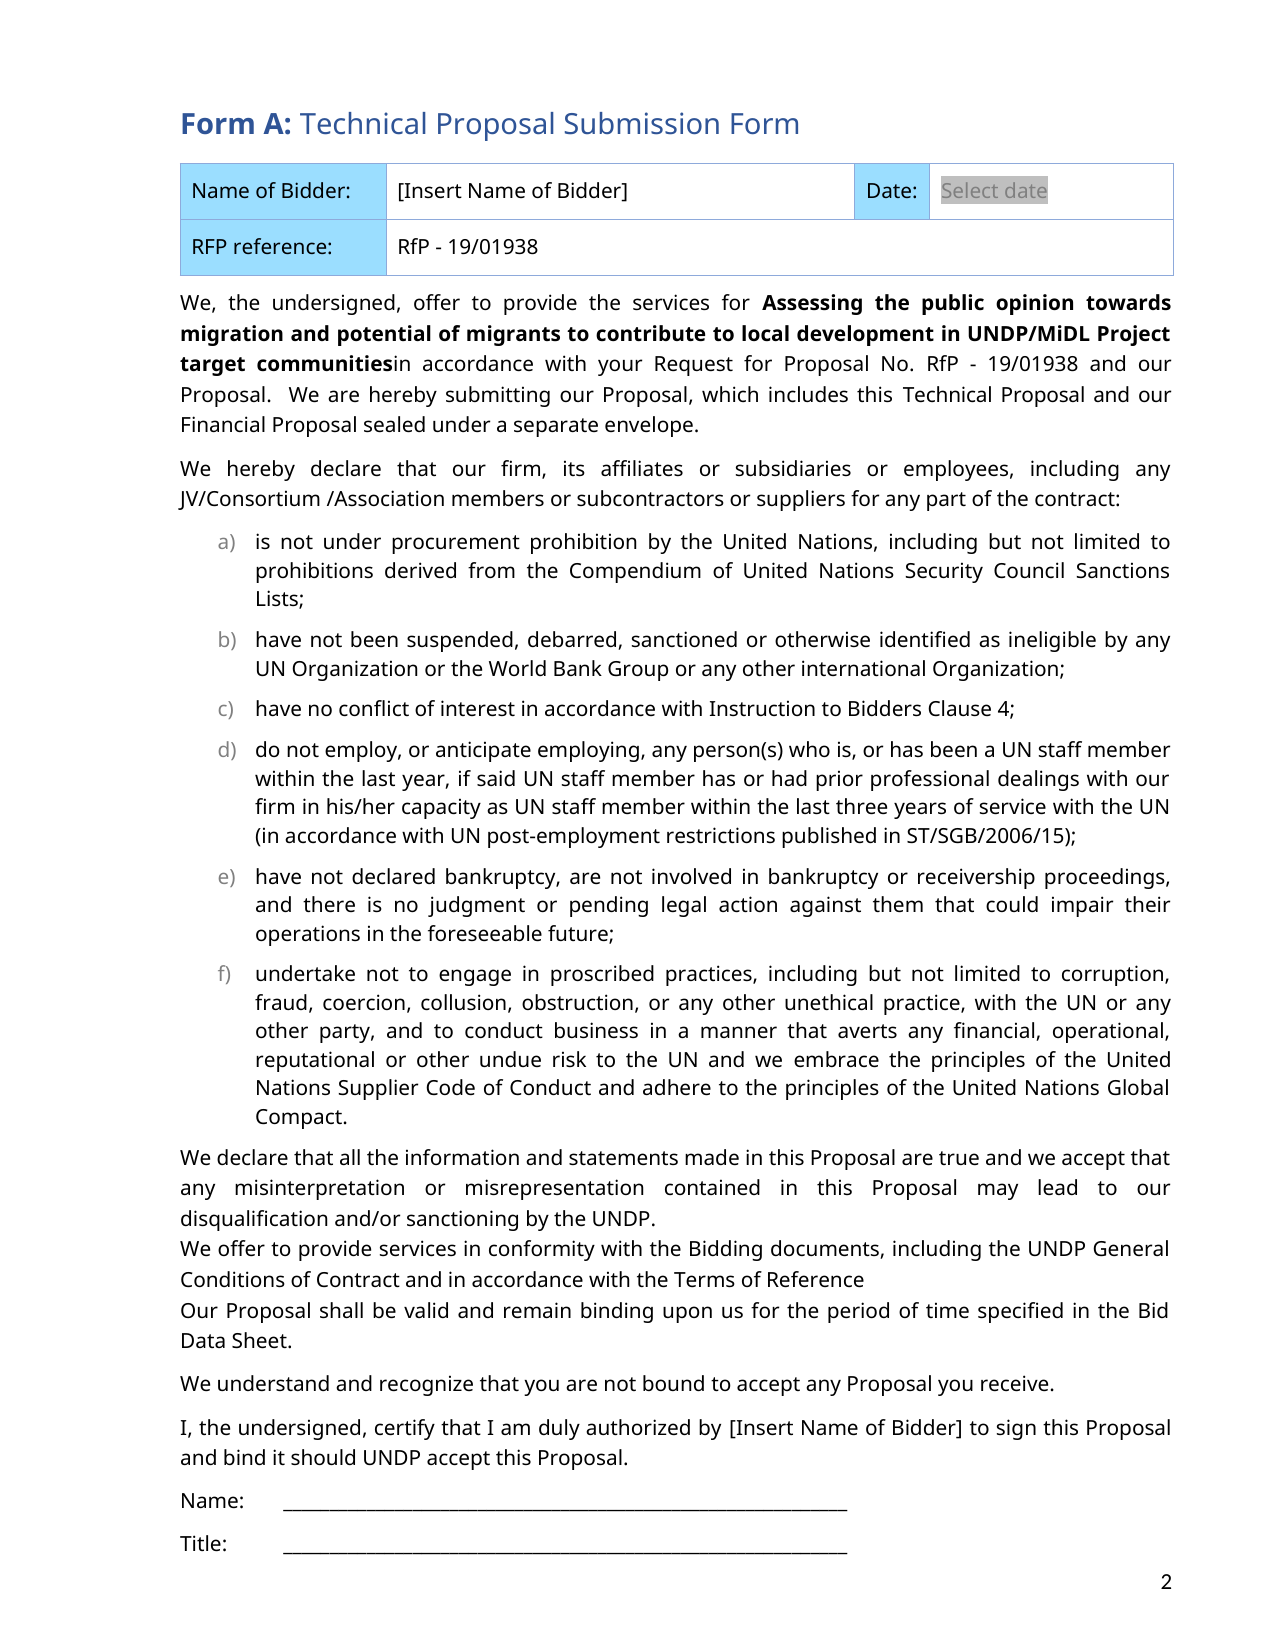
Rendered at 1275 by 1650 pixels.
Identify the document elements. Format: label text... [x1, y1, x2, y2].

list do not employ, or anticipate employing, any person(s) who is, or has been a UN staff member within the last year, if said UN staff member has or had prior professional dealings with our firm in his/her capacity as UN staff member within the last three years of service with the UN (in accordance with UN post-employment restrictions published in ST/SGB/2006/15); [217, 736, 1172, 849]
list undertake not to engage in proscribed practices, including but not limited to corruption, fraud, coercion, collusion, obstruction, or any other unethical practice, with the UN or any other party, and to conduct business in a manner that averts any financial, operational, reputational or other undue risk to the UN and we embrace the principles of the United Nations Supplier Code of Conduct and adhere to the principles of the United Nations Global Compact. [217, 959, 1172, 1130]
table_header [930, 164, 1173, 219]
list is not under procurement prohibition by the United Nations, including but not limited to prohibitions derived from the Compendium of United Nations Security Council Sanctions Lists; [217, 527, 1172, 613]
text We, the undersigned, offer to provide the services for Assessing the public opinion towards migration and potential of migrants to contribute to local development in UNDP/MiDL Project target communitiesin accordance with your Request for Proposal No. RfP - 19/01938 and our Proposal. We are hereby submitting our Proposal, which includes this Technical Proposal and our Financial Proposal sealed under a separate envelope. [180, 288, 1172, 439]
text I, the undersigned, certify that I am duly authorized by [Insert Name of Bidder] to sign this Proposal and bind it should UNDP accept this Proposal. [180, 1413, 1172, 1472]
text We hereby declare that our firm, its affiliates or subsidiaries or employees, including any JV/Consortium /Association members or subcontractors or suppliers for any part of the contract: [180, 454, 1172, 513]
table_header Name of Bidder: [181, 164, 386, 219]
text Our Proposal shall be valid and remain binding upon us for the period of time specified in the Bid Data Sheet. [180, 1296, 1172, 1355]
table_cell RfP - 19/01938 [387, 220, 1173, 275]
text We declare that all the information and statements made in this Proposal are true and we accept that any misinterpretation or misrepresentation contained in this Proposal may lead to our disqualification and/or sanctioning by the UNDP. [180, 1143, 1172, 1232]
list have no conflict of interest in accordance with Instruction to Bidders Clause 4; [217, 694, 1172, 723]
text We offer to provide services in conformity with the Bidding documents, including the UNDP General Conditions of Contract and in accordance with the Terms of Reference [180, 1234, 1172, 1294]
text Name: _____________________________________________________________ [180, 1486, 1172, 1515]
list have not been suspended, debarred, sanctioned or otherwise identified as ineligible by any UN Organization or the World Bank Group or any other international Organization; [217, 625, 1172, 682]
table_cell RFP reference: [181, 220, 386, 275]
table_header Date: [855, 164, 929, 219]
text Title: _____________________________________________________________ [180, 1529, 1172, 1558]
table_header [Insert Name of Bidder] [387, 164, 854, 219]
subtitle Form A: Technical Proposal Submission Form [180, 103, 1172, 143]
text We understand and recognize that you are not bound to accept any Proposal you receive. [180, 1369, 1172, 1398]
list have not declared bankruptcy, are not involved in bankruptcy or receivership proceedings, and there is no judgment or pending legal action against them that could impair their operations in the foreseeable future; [217, 862, 1172, 947]
